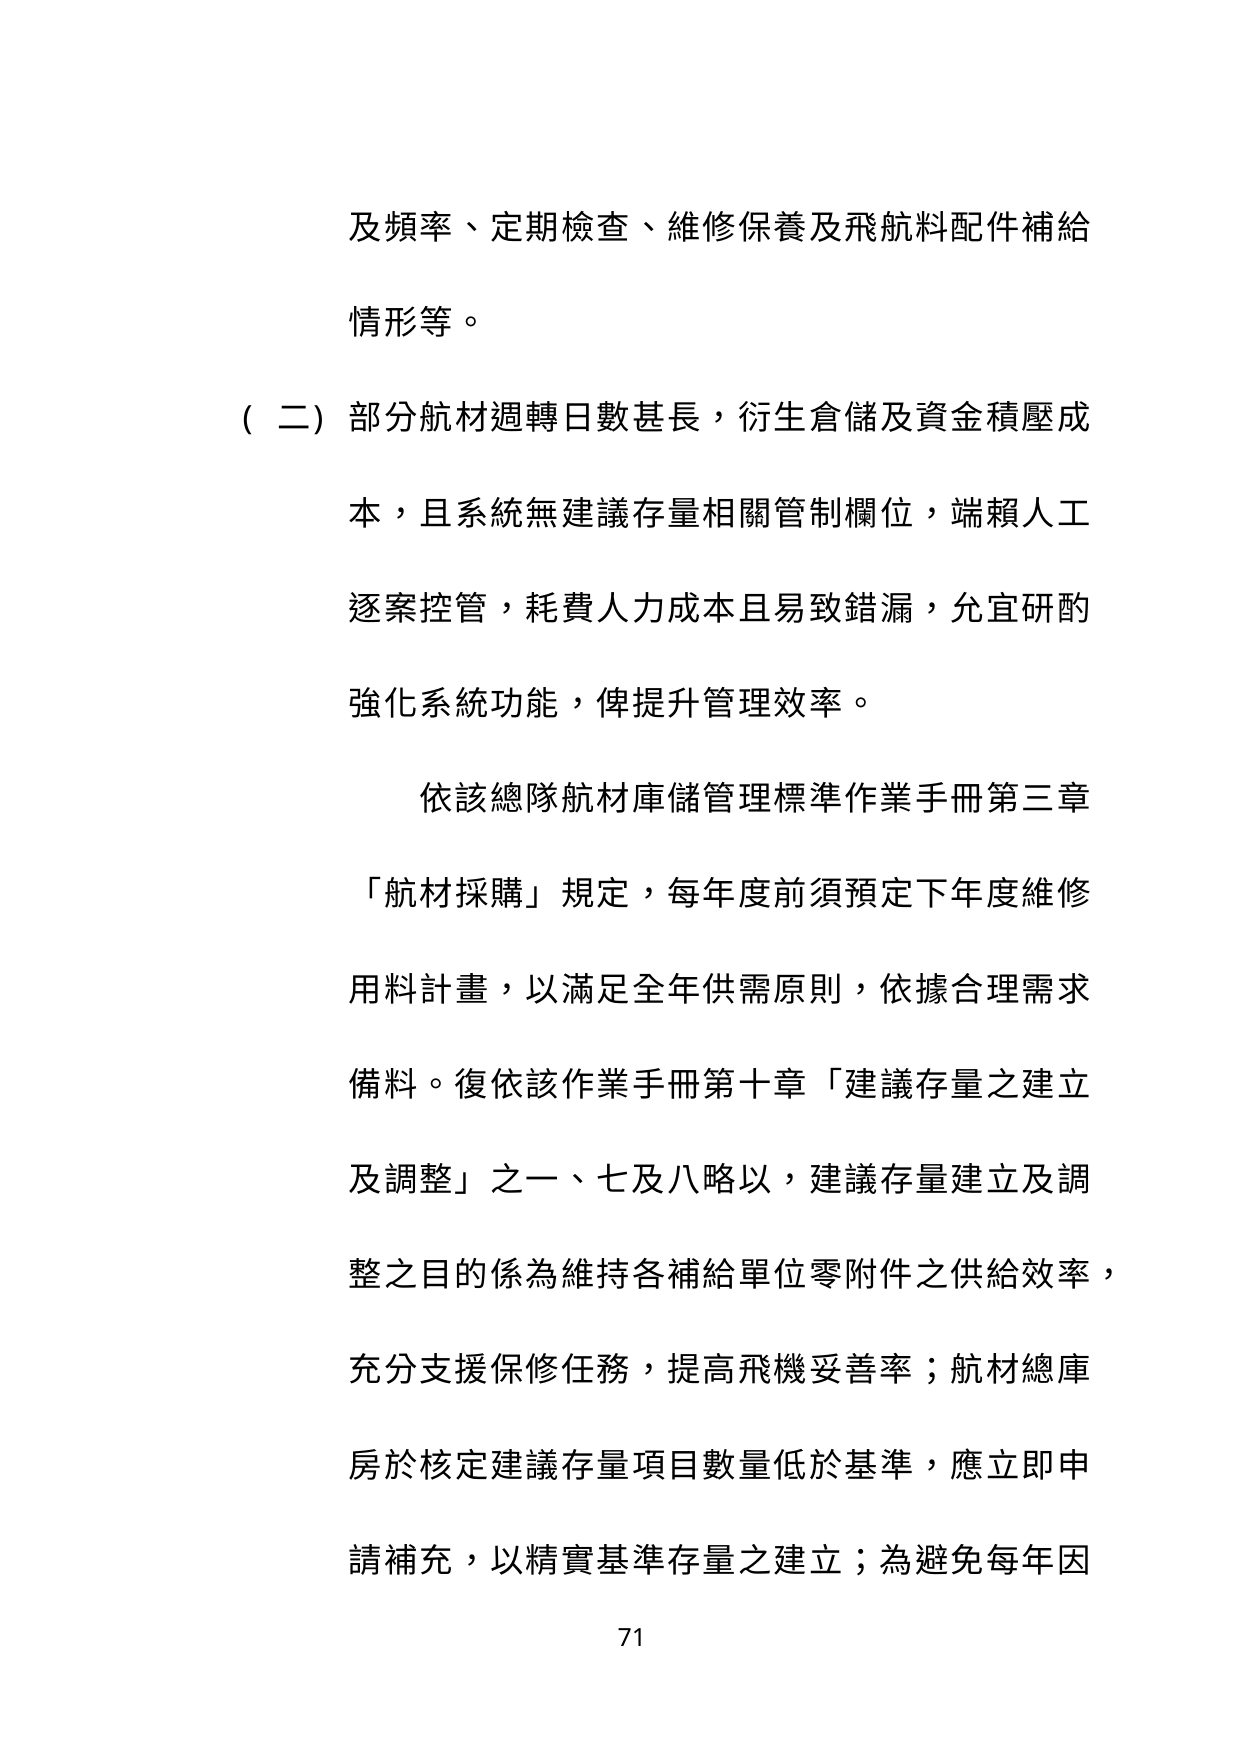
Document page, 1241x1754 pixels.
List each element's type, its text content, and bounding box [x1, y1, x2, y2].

subtitle 部分航材週轉日數甚長，衍生倉儲及資金積壓成本，且系統無建議存量相關管制欄位，端賴人工逐案控管，耗費人力成本且易致錯漏，允宜研酌強化系統功能，俾提升管理效率。 [242, 368, 1092, 748]
